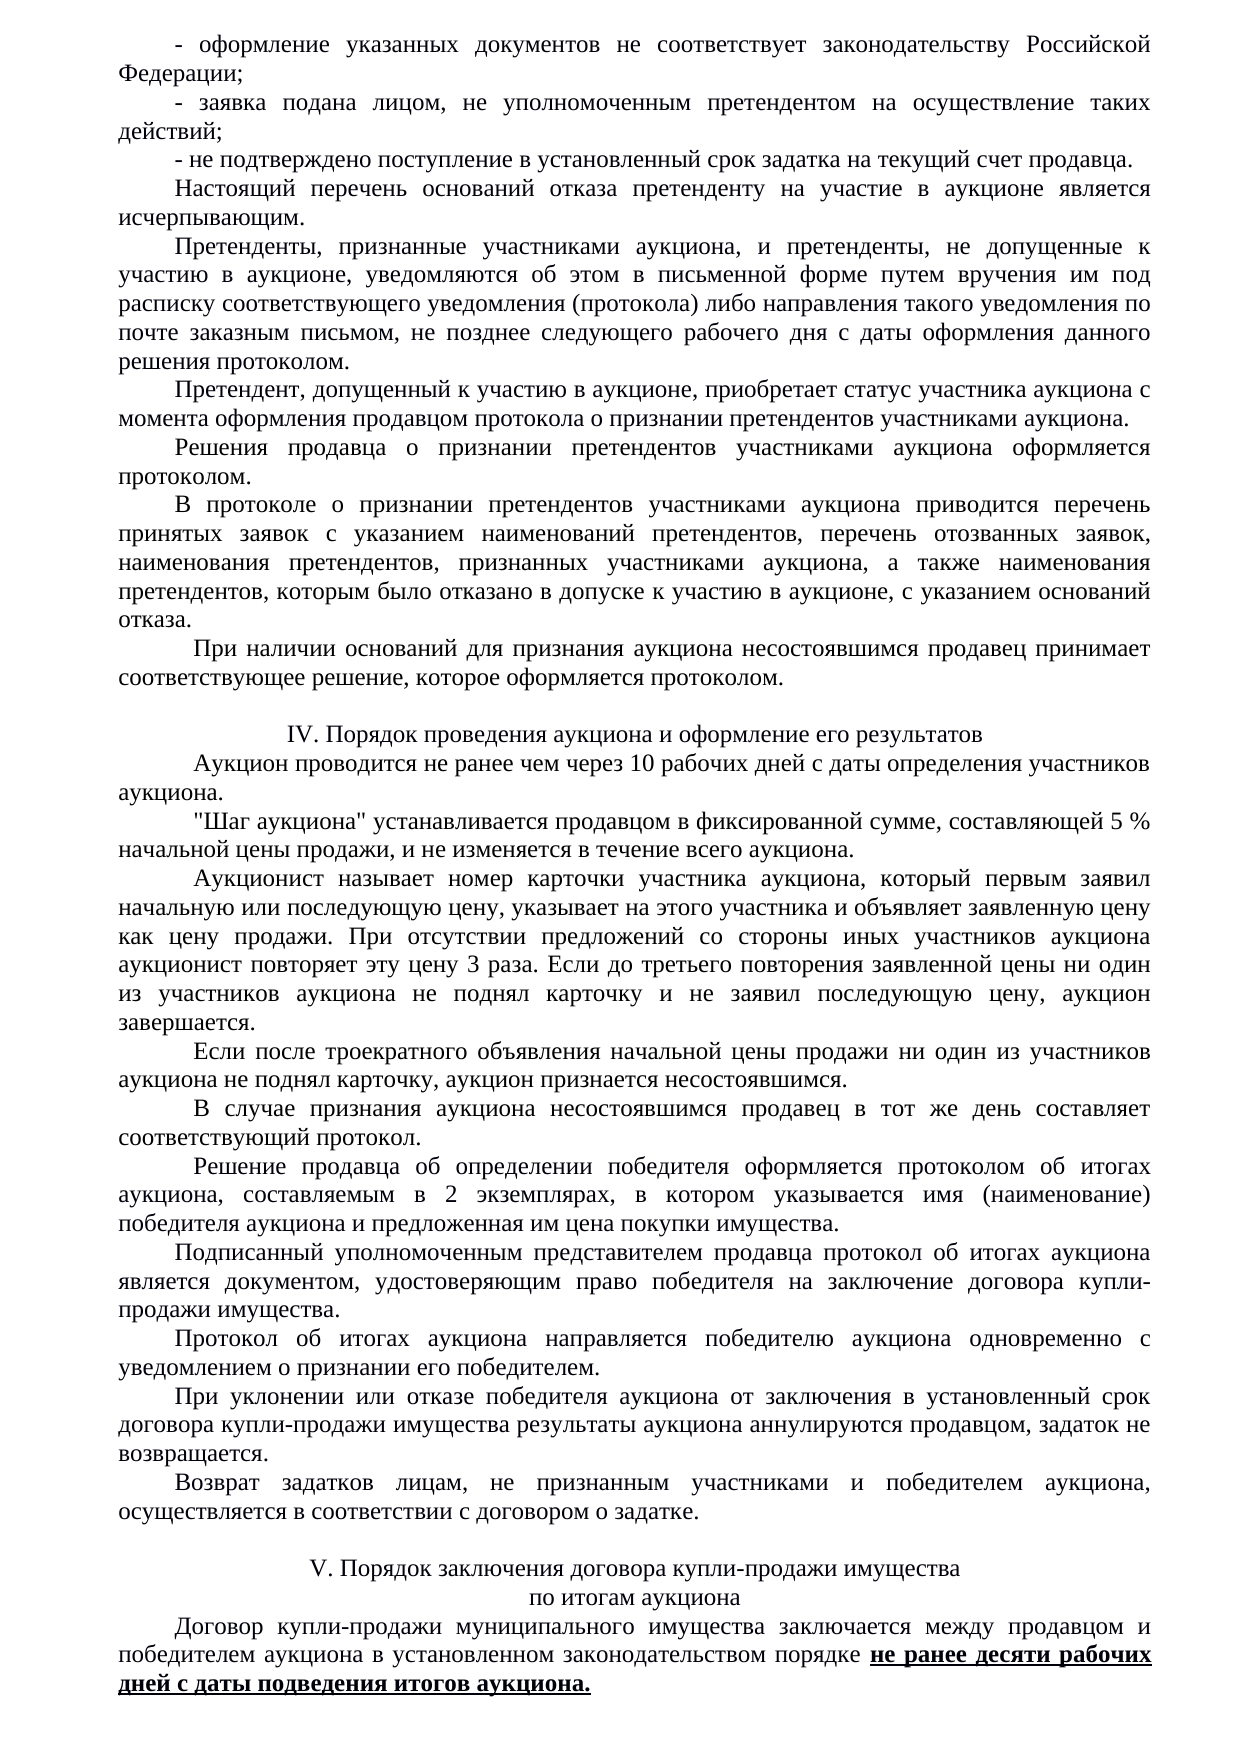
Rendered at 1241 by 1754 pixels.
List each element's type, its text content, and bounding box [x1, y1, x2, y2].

text IV. Порядок проведения аукциона и оформление его результатов [118, 719, 1152, 748]
text В протоколе о признании претендентов участниками аукциона приводится перечень принятых заявок с указанием наименований претендентов, перечень отозванных заявок, наименования претендентов, признанных участниками аукциона, а также наименования претендентов, которым было отказано в допуске к участию в аукционе, с указанием оснований отказа. [118, 489, 1152, 633]
text "Шаг аукциона" устанавливается продавцом в фиксированной сумме, составляющей 5 % начальной цены продажи, и не изменяется в течение всего аукциона. [118, 806, 1152, 863]
text Протокол об итогах аукциона направляется победителю аукциона одновременно с уведомлением о признании его победителем. [118, 1323, 1152, 1381]
text Претендент, допущенный к участию в аукционе, приобретает статус участника аукциона с момента оформления продавцом протокола о признании претендентов участниками аукциона. [118, 374, 1152, 432]
text V. Порядок заключения договора купли-продажи имущества [118, 1553, 1152, 1582]
text - оформление указанных документов не соответствует законодательству Российской Федерации; [118, 29, 1152, 87]
text Подписанный уполномоченным представителем продавца протокол об итогах аукциона является документом, удостоверяющим право победителя на заключение договора купли-продажи имущества. [118, 1237, 1152, 1323]
text В случае признания аукциона несостоявшимся продавец в тот же день составляет соответствующий протокол. [118, 1093, 1152, 1151]
text Настоящий перечень оснований отказа претенденту на участие в аукционе является исчерпывающим. [118, 173, 1152, 231]
text При наличии оснований для признания аукциона несостоявшимся продавец принимает соответствующее решение, которое оформляется протоколом. [118, 633, 1152, 691]
text - не подтверждено поступление в установленный срок задатка на текущий счет продавца. [118, 144, 1152, 173]
text Претенденты, признанные участниками аукциона, и претенденты, не допущенные к участию в аукционе, уведомляются об этом в письменной форме путем вручения им под расписку соответствующего уведомления (протокола) либо направления такого уведомления по почте заказным письмом, не позднее следующего рабочего дня с даты оформления данного решения протоколом. [118, 231, 1152, 374]
text Аукционист называет номер карточки участника аукциона, который первым заявил начальную или последующую цену, указывает на этого участника и объявляет заявленную цену как цену продажи. При отсутствии предложений со стороны иных участников аукциона аукционист повторяет эту цену 3 раза. Если до третьего повторения заявленной цены ни один из участников аукциона не поднял карточку и не заявил последующую цену, аукцион завершается. [118, 863, 1152, 1036]
text Возврат задатков лицам, не признанным участниками и победителем аукциона, осуществляется в соответствии с договором о задатке. [118, 1467, 1152, 1524]
text Договор купли-продажи муниципального имущества заключается между продавцом и победителем аукциона в установленном законодательством порядке не ранее десяти рабочих дней с даты подведения итогов аукциона. [118, 1611, 1152, 1697]
text - заявка подана лицом, не уполномоченным претендентом на осуществление таких действий; [118, 87, 1152, 144]
text При уклонении или отказе победителя аукциона от заключения в установленный срок договора купли-продажи имущества результаты аукциона аннулируются продавцом, задаток не возвращается. [118, 1381, 1152, 1467]
text Если после троекратного объявления начальной цены продажи ни один из участников аукциона не поднял карточку, аукцион признается несостоявшимся. [118, 1036, 1152, 1093]
text Решения продавца о признании претендентов участниками аукциона оформляется протоколом. [118, 432, 1152, 489]
text Аукцион проводится не ранее чем через 10 рабочих дней с даты определения участников аукциона. [118, 748, 1152, 806]
text по итогам аукциона [118, 1582, 1152, 1611]
text Решение продавца об определении победителя оформляется протоколом об итогах аукциона, составляемым в 2 экземплярах, в котором указывается имя (наименование) победителя аукциона и предложенная им цена покупки имущества. [118, 1151, 1152, 1237]
